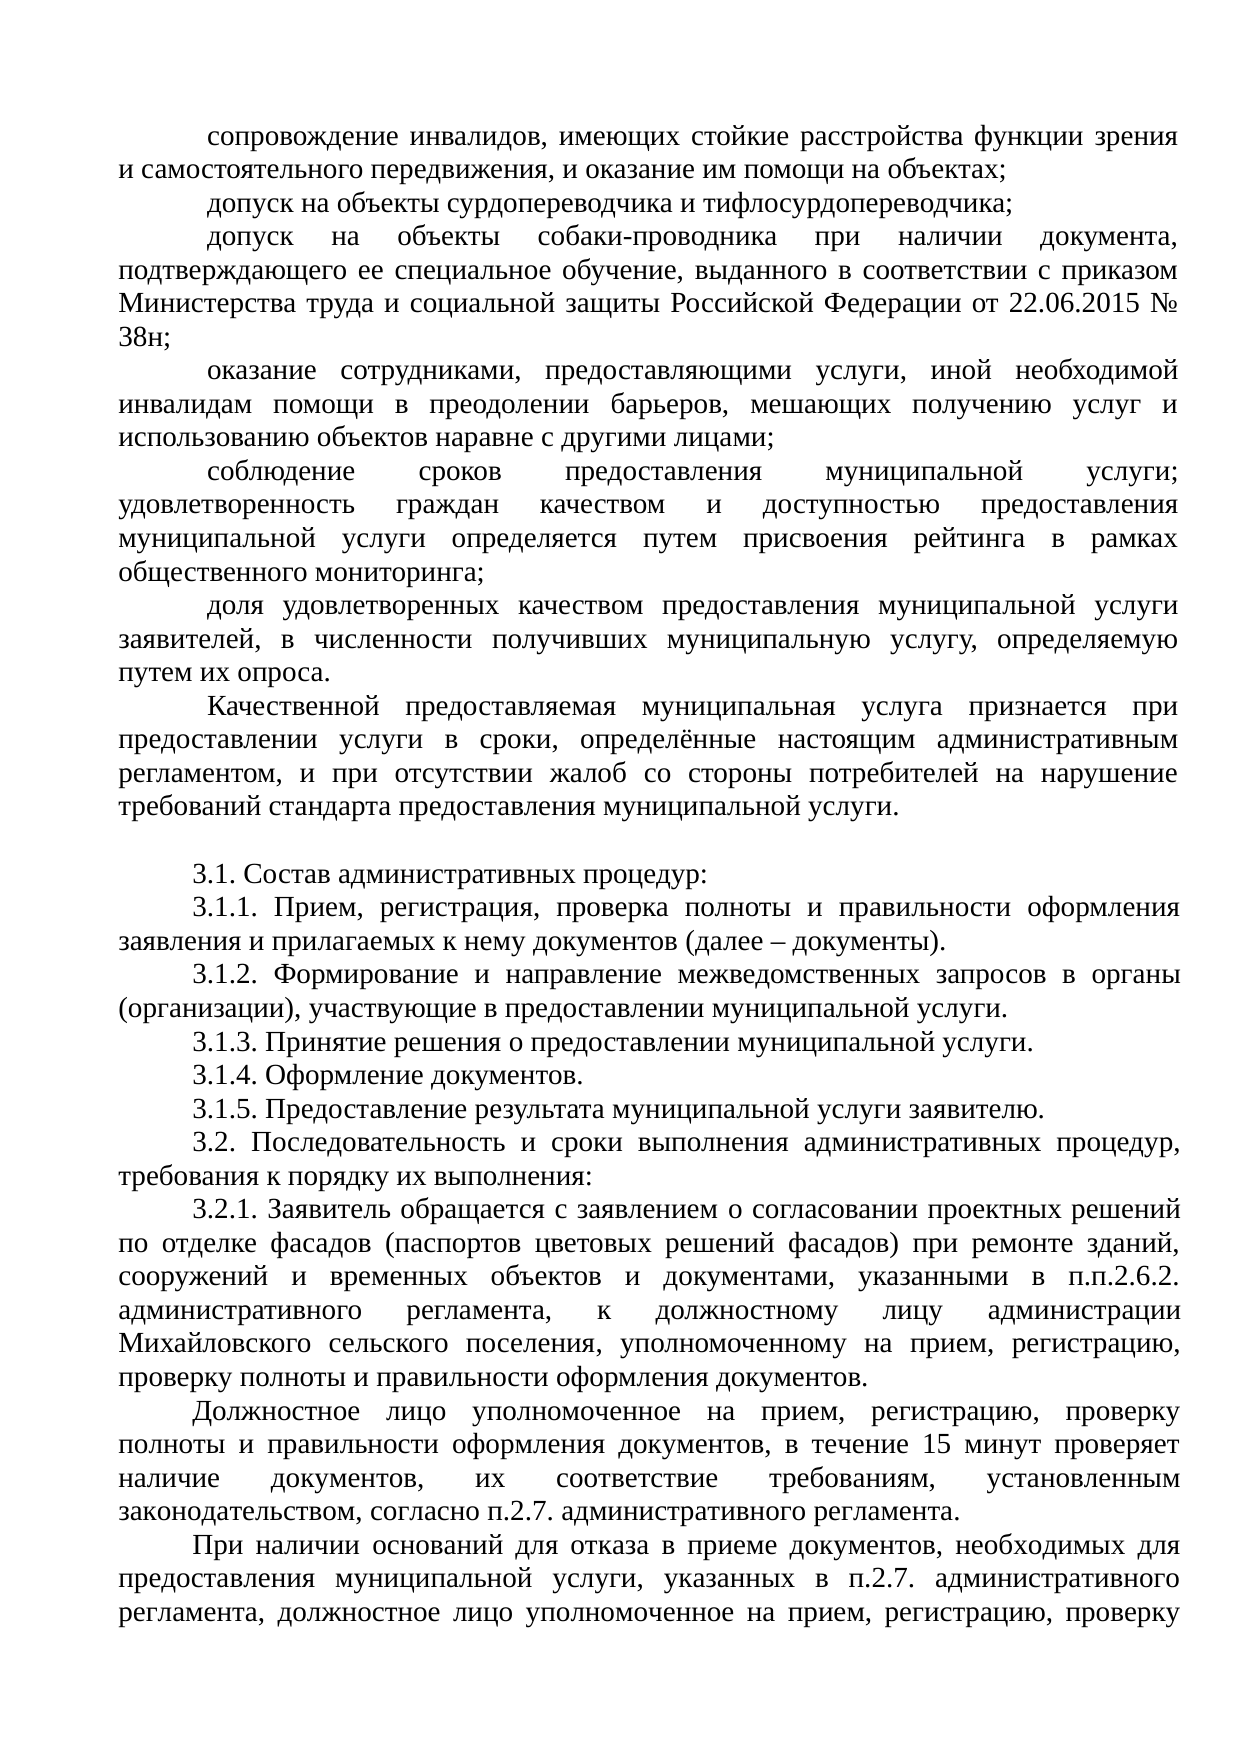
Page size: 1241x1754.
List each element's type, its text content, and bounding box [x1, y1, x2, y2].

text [118, 1527, 1181, 1627]
text 3.1.1. Прием, регистрация, проверка полноты и правильности оформления заявления и прилагаемых к нему документов (далее – документы). [118, 889, 1181, 957]
text 3.1.3. Принятие решения о предоставлении муниципальной услуги. [118, 1024, 1181, 1057]
text 3.2.1. Заявитель обращается с заявлением о согласовании проектных решений по отделке фасадов (паспортов цветовых решений фасадов) при ремонте зданий, сооружений и временных объектов и документами, указанными в п.п.2.6.2. административного регламента, к должностному лицу администрации Михайловского сельского поселения, уполномоченному на прием, регистрацию, проверку полноты и правильности оформления документов. [118, 1191, 1181, 1393]
text 3.1.5. Предоставление результата муниципальной услуги заявителю. [118, 1091, 1181, 1124]
text 3.2. Последовательность и сроки выполнения административных процедур, требования к порядку их выполнения: [118, 1124, 1181, 1191]
text доля удовлетворенных качеством предоставления муниципальной услуги заявителей, в численности получивших муниципальную услугу, определяемую путем их опроса. [118, 588, 1179, 688]
text 3.1.2. Формирование и направление межведомственных запросов в органы (организации), участвующие в предоставлении муниципальной услуги. [118, 957, 1181, 1024]
text Должностное лицо уполномоченное на прием, регистрацию, проверку полноты и правильности оформления документов, в течение 15 минут проверяет наличие документов, их соответствие требованиям, установленным законодательством, согласно п.2.7. административного регламента. [118, 1393, 1181, 1527]
text сопровождение инвалидов, имеющих стойкие расстройства функции зрения и самостоятельного передвижения, и оказание им помощи на объектах; [118, 118, 1179, 185]
text Качественной предоставляемая муниципальная услуга признается при предоставлении услуги в сроки, определённые настоящим административным регламентом, и при отсутствии жалоб со стороны потребителей на нарушение требований стандарта предоставления муниципальной услуги. [118, 688, 1179, 822]
text 3.1.4. Оформление документов. [118, 1057, 1181, 1091]
text допуск на объекты сурдопереводчика и тифлосурдопереводчика; [118, 185, 1179, 219]
text оказание сотрудниками, предоставляющими услуги, иной необходимой инвалидам помощи в преодолении барьеров, мешающих получению услуг и использованию объектов наравне с другими лицами; [118, 353, 1179, 453]
text допуск на объекты собаки-проводника при наличии документа, подтверждающего ее специальное обучение, выданного в соответствии с приказом Министерства труда и социальной защиты Российской Федерации от 22.06.2015 № 38н; [118, 219, 1179, 353]
text 3.1. Состав административных процедур: [118, 856, 1181, 889]
text соблюдение сроков предоставления муниципальной услуги; удовлетворенность граждан качеством и доступностью предоставления муниципальной услуги определяется путем присвоения рейтинга в рамках общественного мониторинга; [118, 453, 1179, 588]
